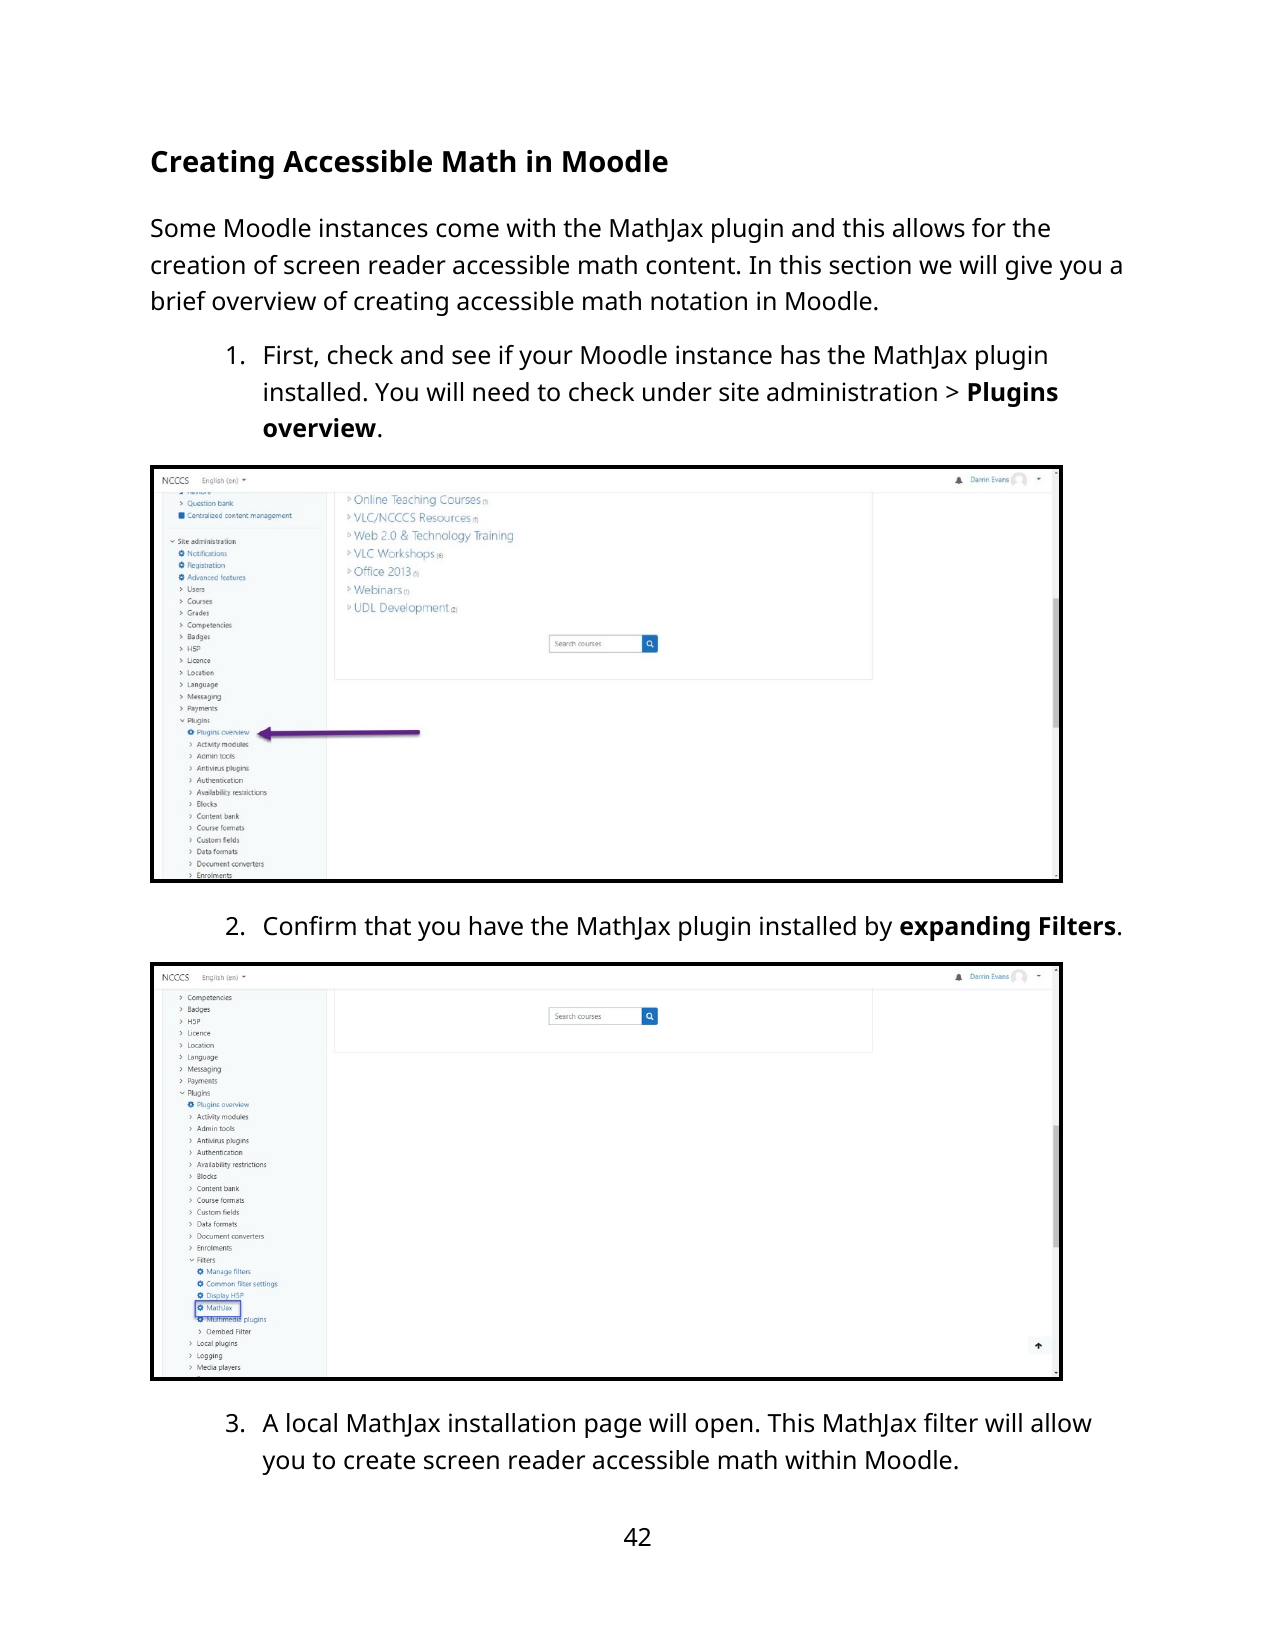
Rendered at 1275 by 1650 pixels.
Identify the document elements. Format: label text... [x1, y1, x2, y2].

subtitle Creating Accessible Math in Moodle [150, 142, 1125, 181]
list Confirm that you have the MathJax plugin installed by expanding Filters. [225, 908, 1125, 942]
picture [154, 469, 1059, 879]
text Some Moodle instances come with the MathJax plugin and this allows for the creation of screen reader accessible math content. In this section we will give you a brief overview of creating accessible math notation in Moodle. [150, 211, 1125, 318]
list A local MathJax installation page will open. This MathJax filter will allow you to create screen reader accessible math within Moodle. [225, 1406, 1125, 1477]
list First, check and see if your Moodle instance has the MathJax plugin installed. You will need to check under site administration > Plugins overview. [225, 337, 1125, 445]
picture [154, 966, 1059, 1377]
